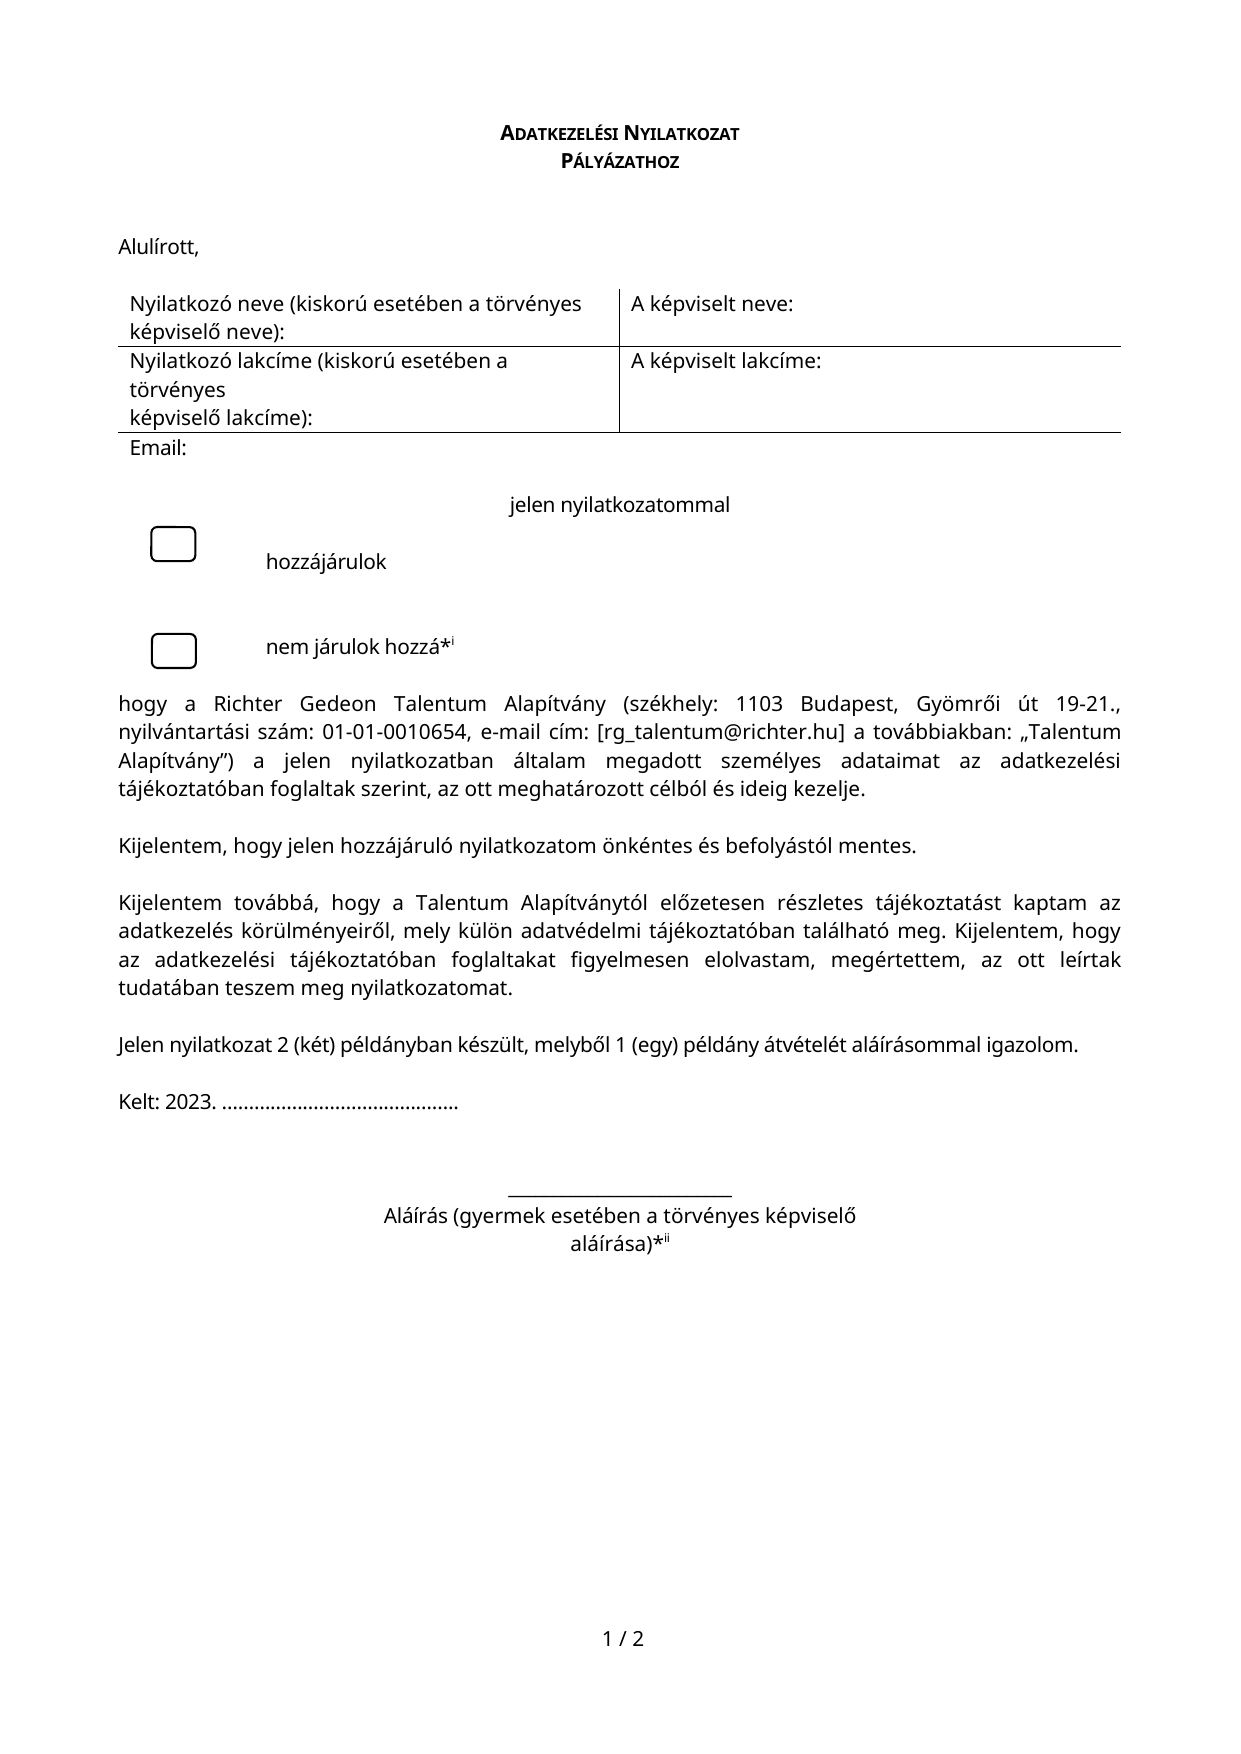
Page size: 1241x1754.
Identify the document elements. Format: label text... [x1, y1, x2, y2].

table_cell Nyilatkozó lakcíme (kiskorú esetében a törvényes képviselő lakcíme): [118, 347, 619, 432]
text jelen nyilatkozatommal [118, 490, 1122, 518]
text nem járulok hozzá* [118, 632, 156, 661]
table_cell Email: [118, 433, 1121, 461]
text Kelt: 2023. …………………………………….. [118, 1087, 1122, 1116]
table_header A képviselt neve: [620, 289, 1121, 346]
text hogy a Richter Gedeon Talentum Alapítvány (székhely: 1103 Budapest, Gyömrői út 19-21., nyilvántartási szám: 01-01-0010654, e-mail cím: [rg_talentum@richter.hu] a továbbiakban: „Talentum Alapítvány”) a jelen nyilatkozatban általam megadott személyes adataimat az adatkezelési tájékoztatóban foglaltak szerint, az ott meghatározott célból és ideig kezelje. [118, 689, 1122, 803]
text Kijelentem, hogy jelen hozzájáruló nyilatkozatom önkéntes és befolyástól mentes. [118, 831, 1122, 859]
title Adatkezelési Nyilatkozat [118, 118, 1122, 147]
table_header Aláírás (gyermek esetében a törvényes képviselő aláírása)* [354, 1201, 887, 1258]
text _________________________ [118, 1172, 1122, 1201]
title Pályázathoz [118, 147, 1122, 175]
text Alulírott, [118, 232, 1122, 260]
table_cell A képviselt lakcíme: [620, 347, 1121, 432]
text Jelen nyilatkozat 2 (két) példányban készült, melyből 1 (egy) példány átvételét aláírásommal igazolom. [118, 1030, 1122, 1059]
text nem járulok hozzá* [191, 632, 1122, 661]
text Kijelentem továbbá, hogy a Talentum Alapítványtól előzetesen részletes tájékoztatást kaptam az adatkezelés körülményeiről, mely külön adatvédelmi tájékoztatóban található meg. Kijelentem, hogy az adatkezelési tájékoztatóban foglaltakat figyelmesen elolvastam, megértettem, az ott leírtak tudatában teszem meg nyilatkozatomat. [118, 888, 1122, 1002]
text hozzájárulok [192, 547, 1122, 575]
table_header Nyilatkozó neve (kiskorú esetében a törvényes képviselő neve): [118, 289, 619, 346]
